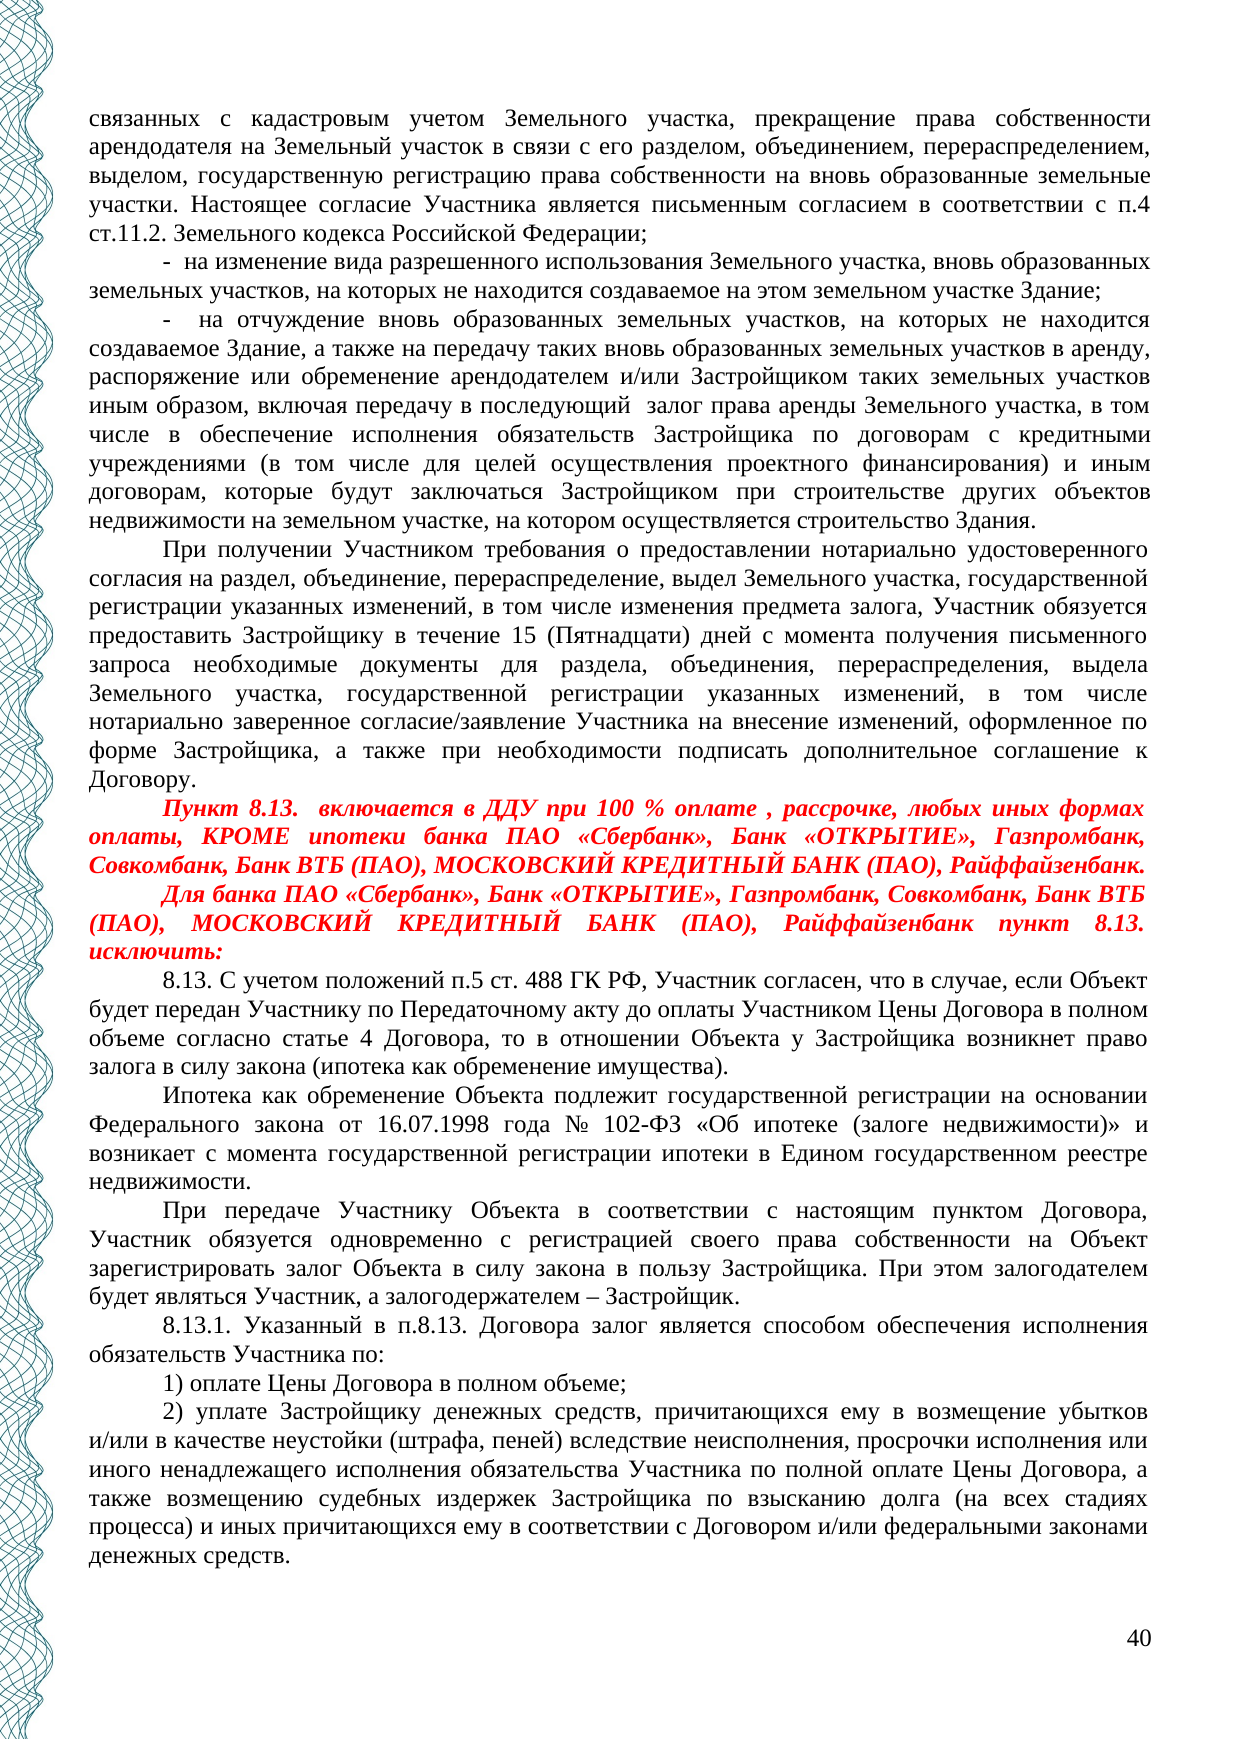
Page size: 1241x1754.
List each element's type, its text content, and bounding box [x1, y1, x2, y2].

text При получении Участником требования о предоставлении нотариально удостоверенного согласия на раздел, объединение, перераспределение, выдел Земельного участка, государственной регистрации указанных изменений, в том числе изменения предмета залога, Участник обязуется предоставить Застройщику в течение 15 (Пятнадцати) дней с момента получения письменного запроса необходимые документы для раздела, объединения, перераспределения, выдела Земельного участка, государственной регистрации указанных изменений, в том числе нотариально заверенное согласие/заявление Участника на внесение изменений, оформленное по форме Застройщика, а также при необходимости подписать дополнительное соглашение к Договору. [89, 534, 1149, 793]
text Пункт 8.13. включается в ДДУ при 100 % оплате , рассрочке, любых иных формах оплаты, КРОМЕ ипотеки банка ПАО «Сбербанк», Банк «ОТКРЫТИЕ», Газпромбанк, Совкомбанк, Банк ВТБ (ПАО), МОСКОВСКИЙ КРЕДИТНЫЙ БАНК (ПАО), Райффайзенбанк. [89, 793, 1149, 879]
text При передаче Участнику Объекта в соответствии с настоящим пунктом Договора, Участник обязуется одновременно с регистрацией своего права собственности на Объект зарегистрировать залог Объекта в силу закона в пользу Застройщика. При этом залогодателем будет являться Участник, а залогодержателем – Застройщик. [89, 1195, 1149, 1310]
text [89, 103, 1152, 246]
text Для банка ПАО «Сбербанк», Банк «ОТКРЫТИЕ», Газпромбанк, Совкомбанк, Банк ВТБ (ПАО), МОСКОВСКИЙ КРЕДИТНЫЙ БАНК (ПАО), Райффайзенбанк пункт 8.13. исключить: [89, 879, 1149, 965]
text 1) оплате Цены Договора в полном объеме; [89, 1368, 1149, 1396]
picture [0, 0, 1241, 1739]
text 8.13.1. Указанный в п.8.13. Договора залог является способом обеспечения исполнения обязательств Участника по: [89, 1310, 1149, 1368]
text - на отчуждение вновь образованных земельных участков, на которых не находится создаваемое Здание, а также на передачу таких вновь образованных земельных участков в аренду, распоряжение или обременение арендодателем и/или Застройщиком таких земельных участков иным образом, включая передачу в последующий залог права аренды Земельного участка, в том числе в обеспечение исполнения обязательств Застройщика по договорам с кредитными учреждениями (в том числе для целей осуществления проектного финансирования) и иным договорам, которые будут заключаться Застройщиком при строительстве других объектов недвижимости на земельном участке, на котором осуществляется строительство Здания. [89, 304, 1152, 534]
text 2) уплате Застройщику денежных средств, причитающихся ему в возмещение убытков и/или в качестве неустойки (штрафа, пеней) вследствие неисполнения, просрочки исполнения или иного ненадлежащего исполнения обязательства Участника по полной оплате Цены Договора, а также возмещению судебных издержек Застройщика по взысканию долга (на всех стадиях процесса) и иных причитающихся ему в соответствии с Договором и/или федеральными законами денежных средств. [89, 1396, 1149, 1569]
text 8.13. С учетом положений п.5 ст. 488 ГК РФ, Участник согласен, что в случае, если Объект будет передан Участнику по Передаточному акту до оплаты Участником Цены Договора в полном объеме согласно статье 4 Договора, то в отношении Объекта у Застройщика возникнет право залога в силу закона (ипотека как обременение имущества). [89, 965, 1149, 1080]
text Ипотека как обременение Объекта подлежит государственной регистрации на основании Федерального закона от 16.07.1998 года № 102-ФЗ «Об ипотеке (залоге недвижимости)» и возникает с момента государственной регистрации ипотеки в Едином государственном реестре недвижимости. [89, 1080, 1149, 1195]
text - на изменение вида разрешенного использования Земельного участка, вновь образованных земельных участков, на которых не находится создаваемое на этом земельном участке Здание; [89, 246, 1152, 304]
